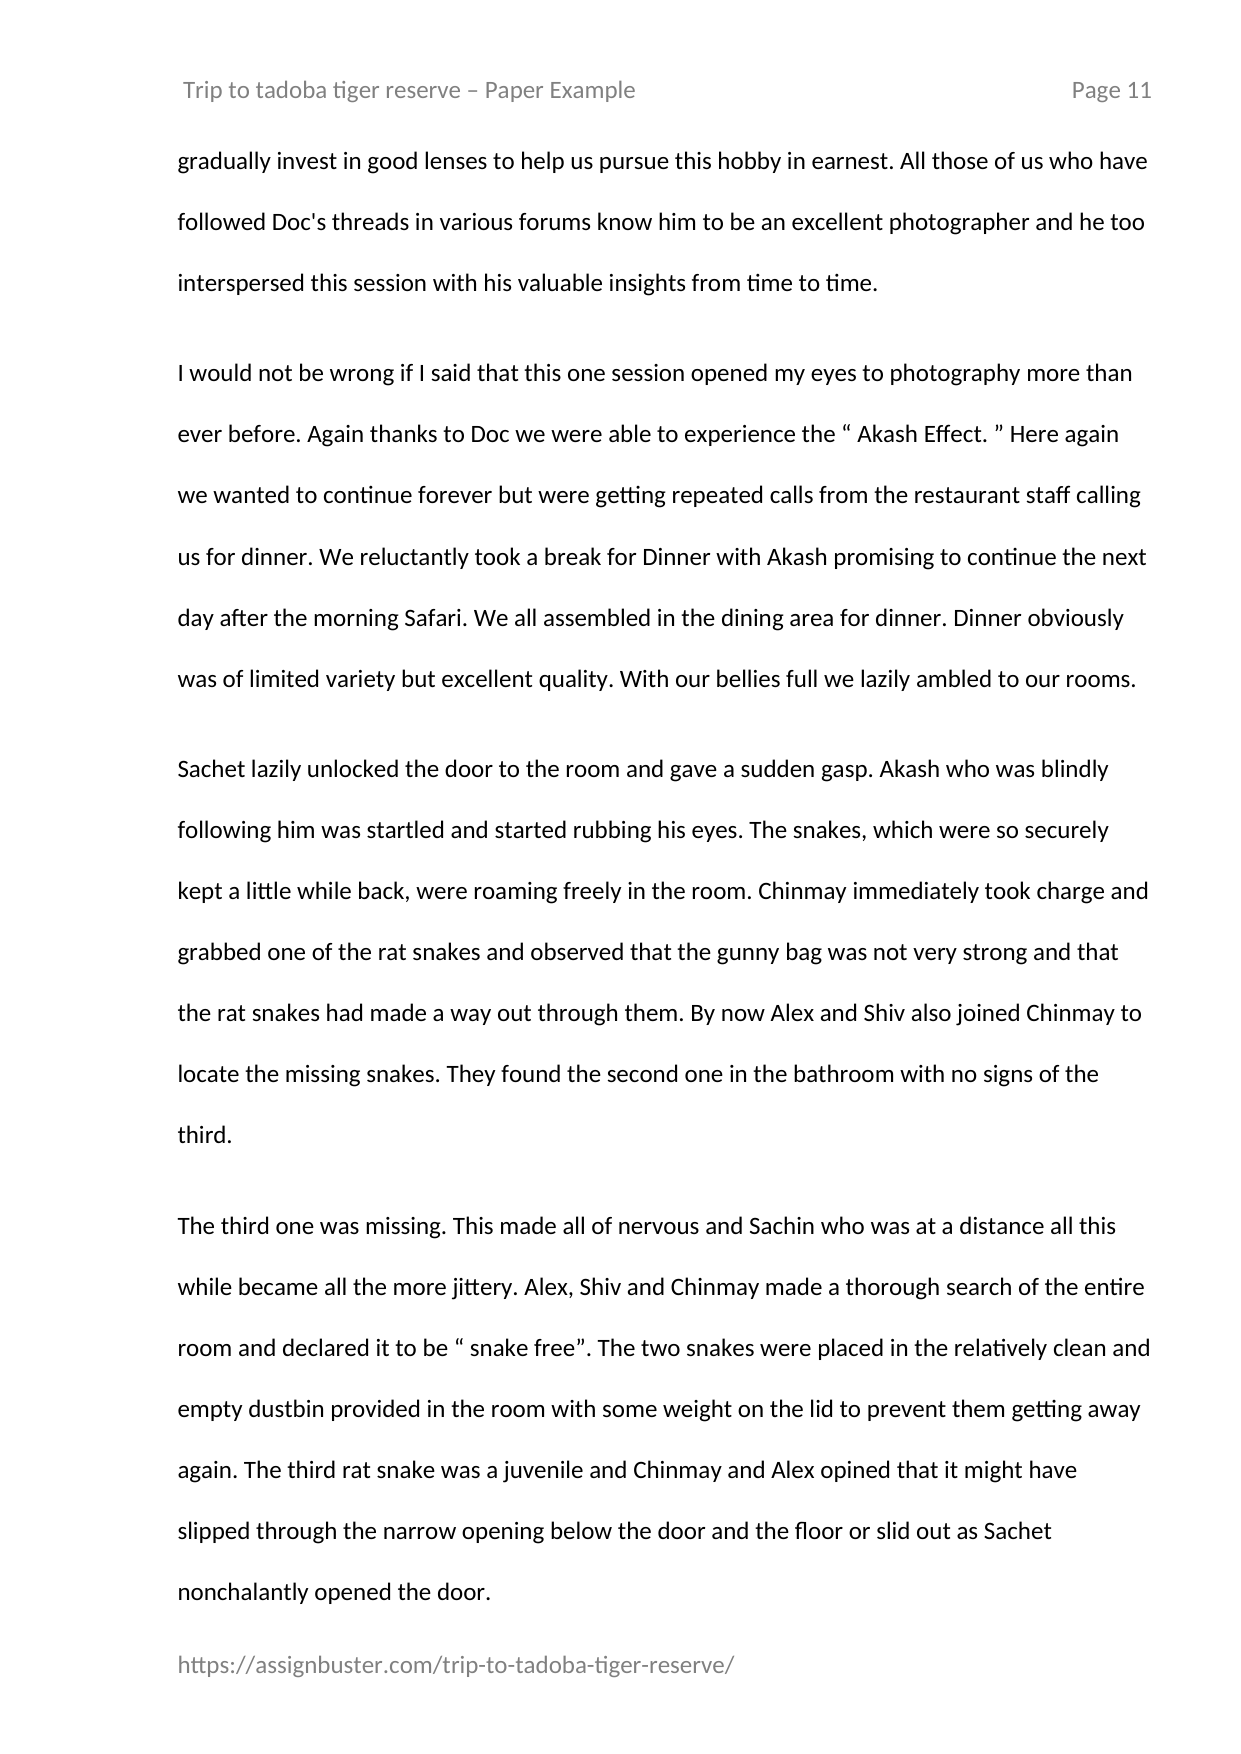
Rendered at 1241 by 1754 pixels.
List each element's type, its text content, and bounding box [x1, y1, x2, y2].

text The third one was missing. This made all of nervous and Sachin who was at a distance all this while became all the more jittery. Alex, Shiv and Chinmay made a thorough search of the entire room and declared it to be “ snake free”. The two snakes were placed in the relatively clean and empty dustbin provided in the room with some weight on the lid to prevent them getting away again. The third rat snake was a juvenile and Chinmay and Alex opined that it might have slipped through the narrow opening below the door and the floor or slid out as Sachet nonchalantly opened the door. [177, 1210, 1152, 1607]
text I would not be wrong if I said that this one session opened my eyes to photography more than ever before. Again thanks to Doc we were able to experience the “ Akash Effect. ” Here again we wanted to continue forever but were getting repeated calls from the restaurant staff calling us for dinner. We reluctantly took a break for Dinner with Akash promising to continue the next day after the morning Safari. We all assembled in the dining area for dinner. Dinner obviously was of limited variety but excellent quality. With our bellies full we lazily ambled to our rooms. [177, 358, 1152, 693]
text Sachet lazily unlocked the door to the room and gave a sudden gasp. Akash who was blindly following him was startled and started rubbing his eyes. The snakes, which were so securely kept a little while back, were roaming freely in the room. Chinmay immediately took charge and grabbed one of the rat snakes and observed that the gunny bag was not very strong and that the rat snakes had made a way out through them. By now Alex and Shiv also joined Chinmay to locate the missing snakes. They found the second one in the bathroom with no signs of the third. [177, 753, 1152, 1150]
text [177, 145, 1152, 298]
